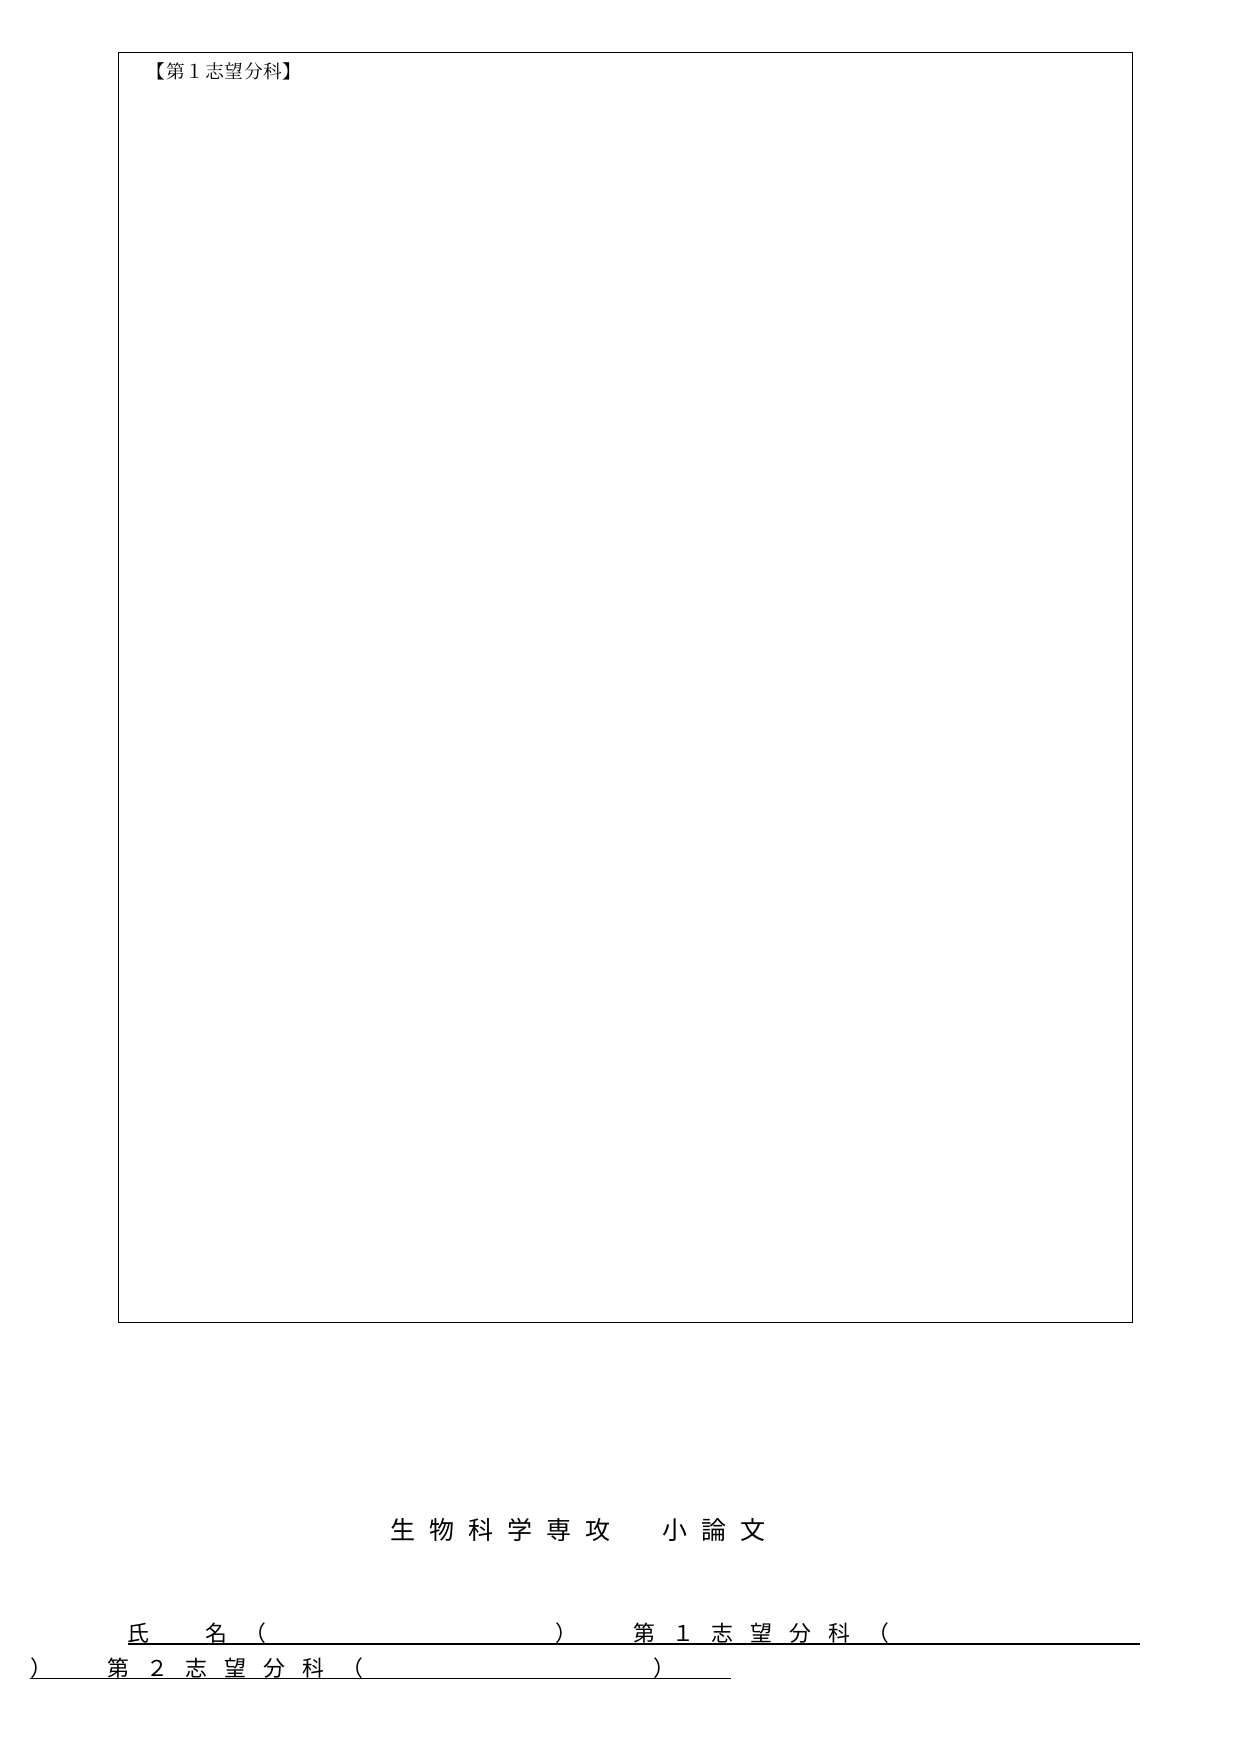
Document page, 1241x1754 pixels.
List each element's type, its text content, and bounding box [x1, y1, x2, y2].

text 氏 名（ ） 第１志望分科（ ） 第２志望分科（ ） [30, 1615, 1140, 1684]
table_header 【第１志望分科】 [119, 53, 1132, 1322]
text 生物科学専攻 小論文 [30, 1494, 1140, 1563]
